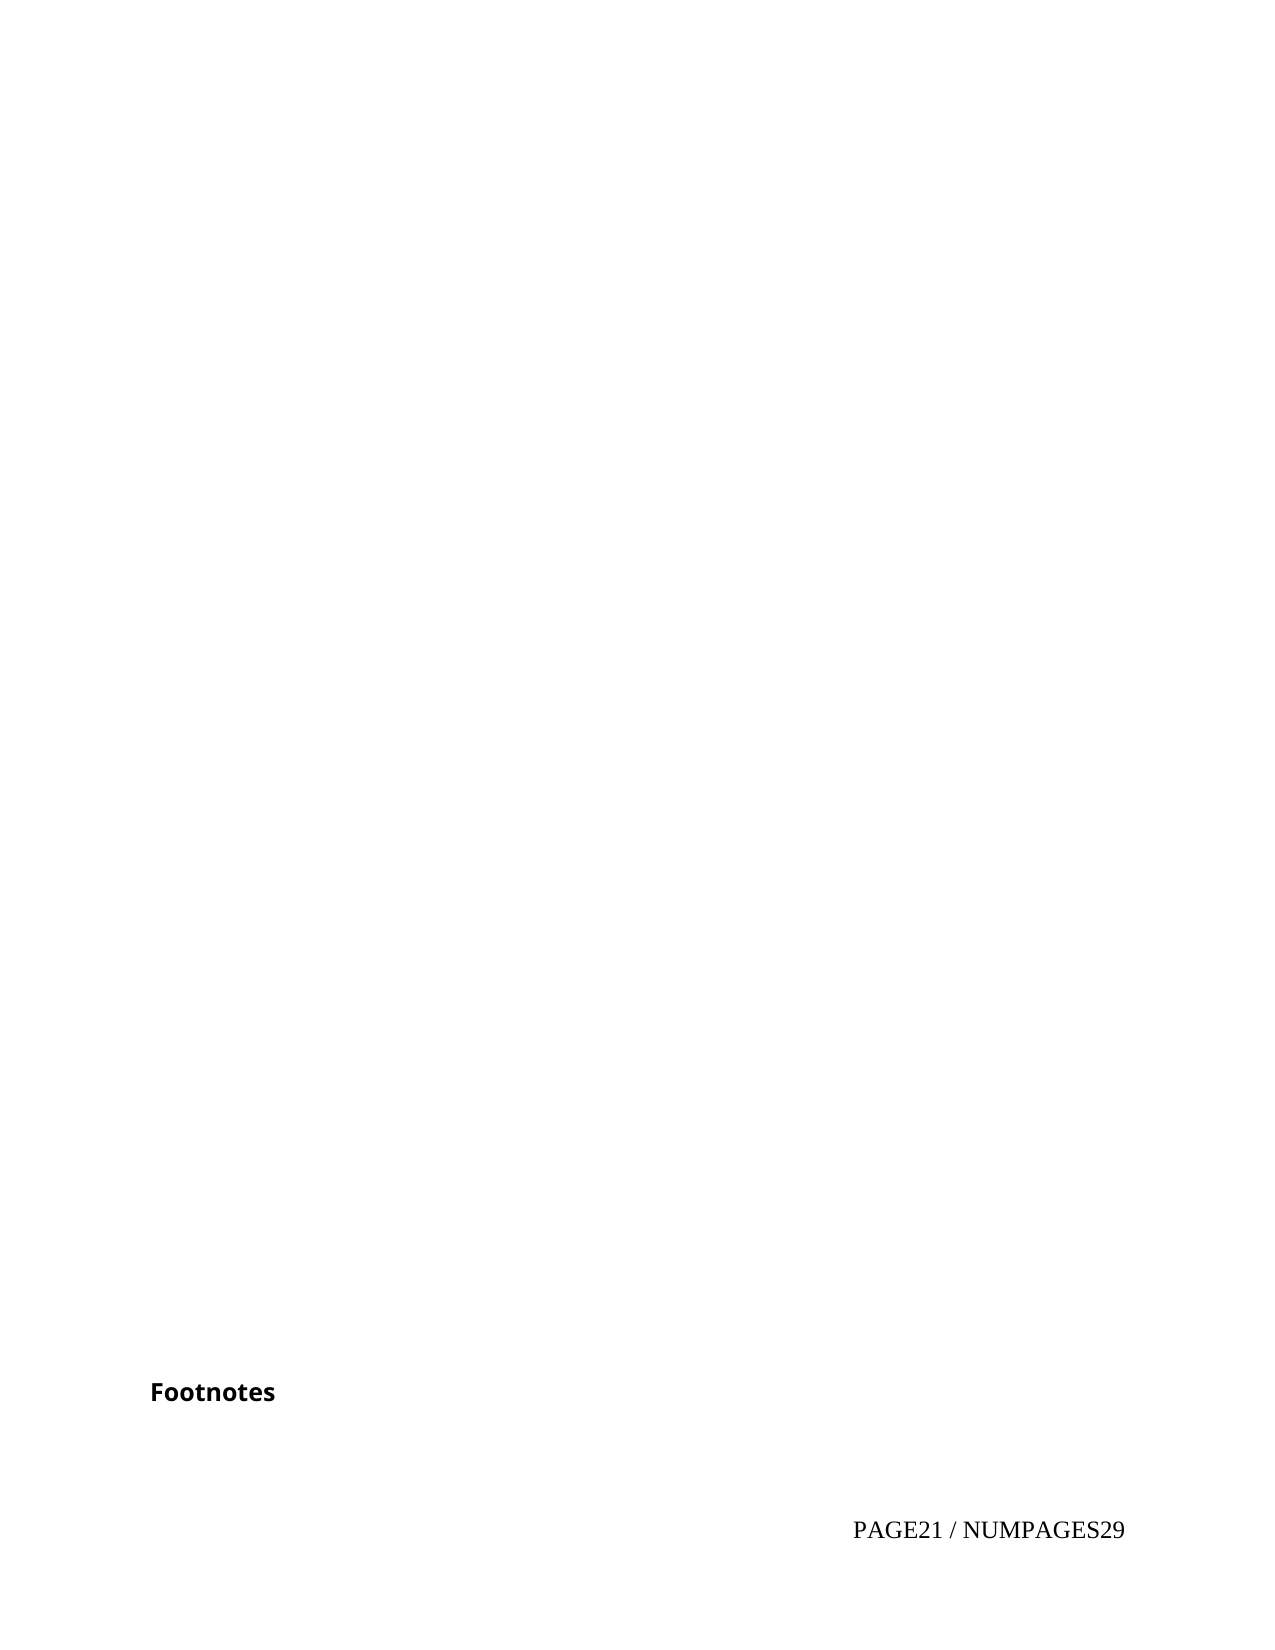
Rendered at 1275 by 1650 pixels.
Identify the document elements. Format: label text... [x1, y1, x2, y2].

text Footnotes [150, 1375, 1125, 1409]
